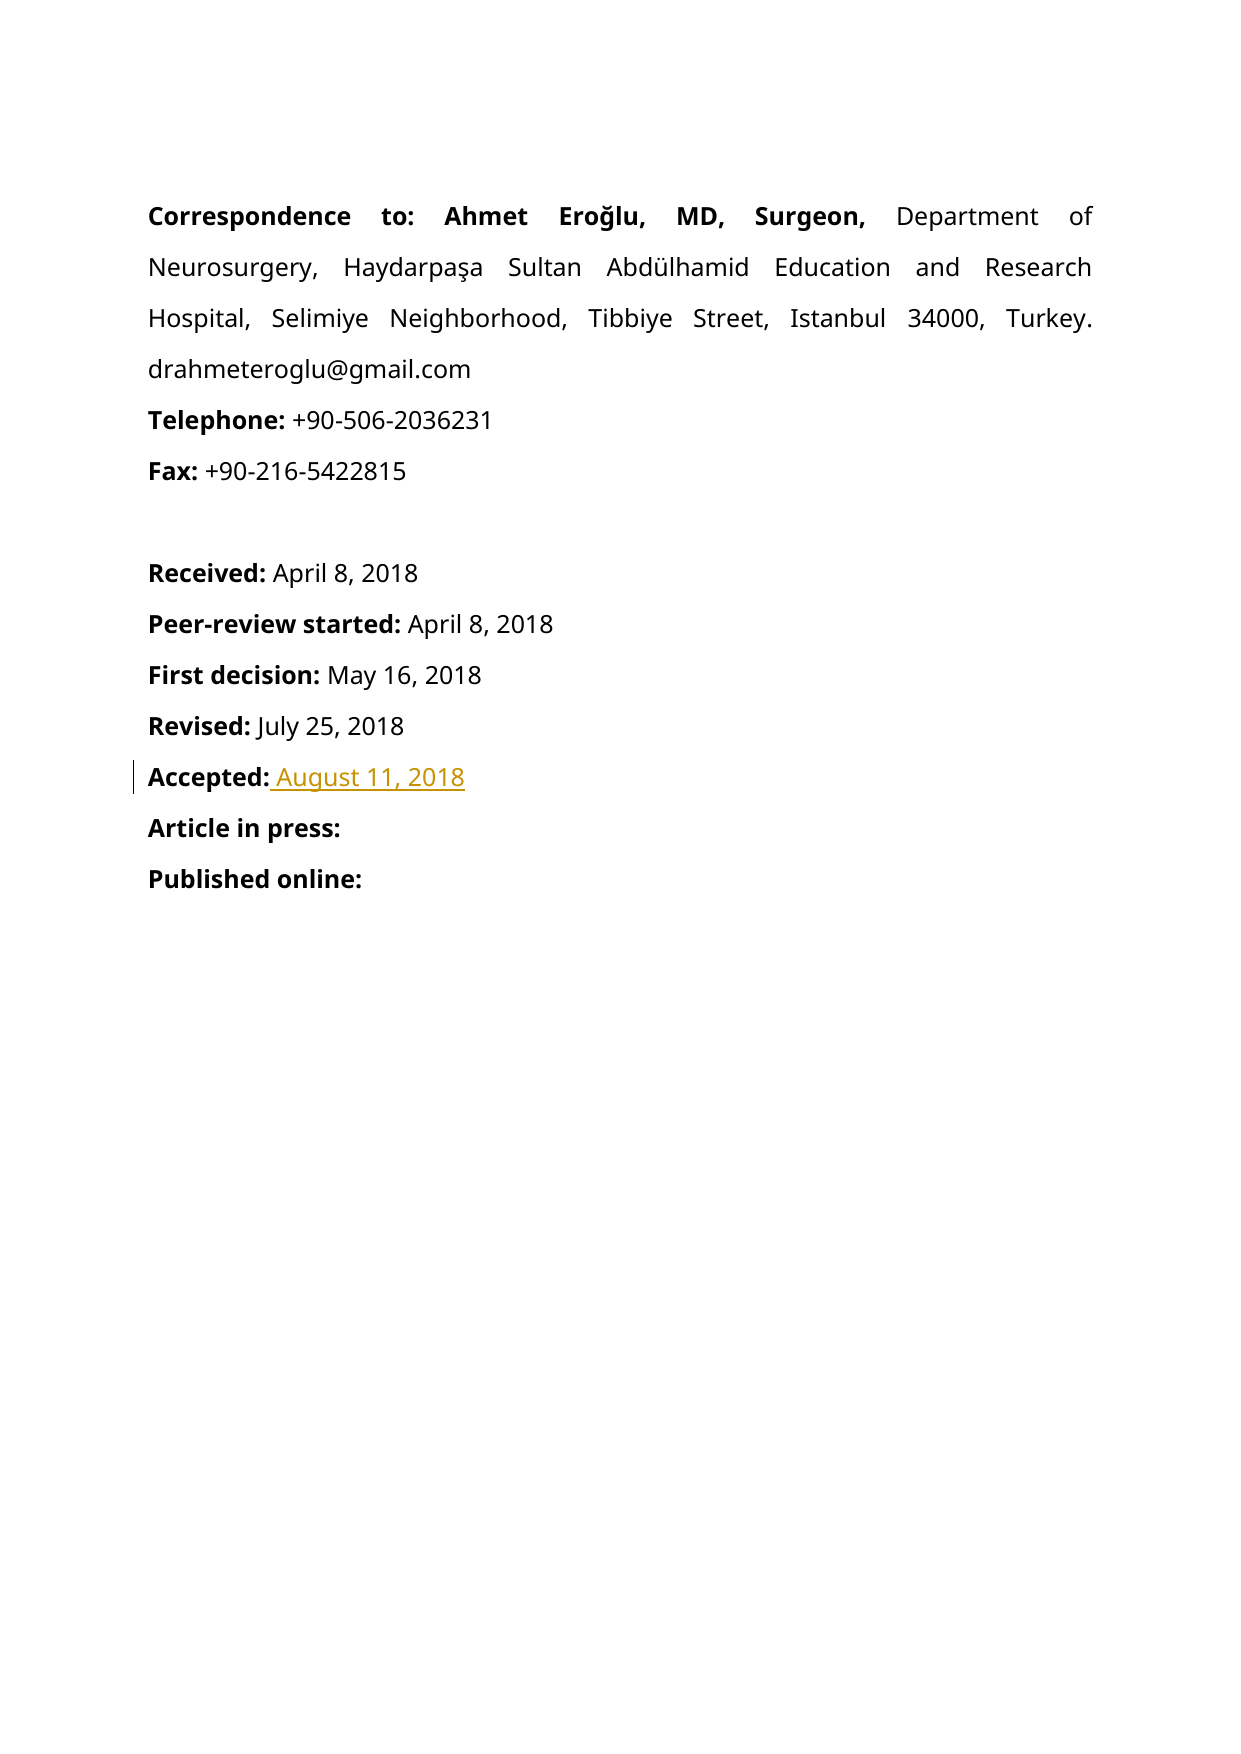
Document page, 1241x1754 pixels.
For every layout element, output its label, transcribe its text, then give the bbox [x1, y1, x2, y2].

text Accepted: [148, 760, 1093, 794]
text Telephone: +90-506-2036231 [148, 403, 1093, 437]
text Article in press: [148, 811, 1093, 845]
text Published online: [148, 862, 1093, 896]
text Revised: July 25, 2018 [148, 709, 1093, 743]
text First decision: May 16, 2018 [148, 658, 1093, 692]
text Peer-review started: April 8, 2018 [148, 607, 1093, 641]
text Received: April 8, 2018 [148, 556, 1093, 590]
text Correspondence to: Ahmet eroğlu, MD, Surgeon, Department of Neurosurgery, Haydarpaşa Sultan Abdülhamid Education and Research Hospital, Selimiye Neighborhood, Tibbiye Street, Istanbul 34000, Turkey. drahmeteroglu@gmail.com [148, 199, 1093, 386]
text Fax: +90-216-5422815 [148, 454, 1093, 488]
